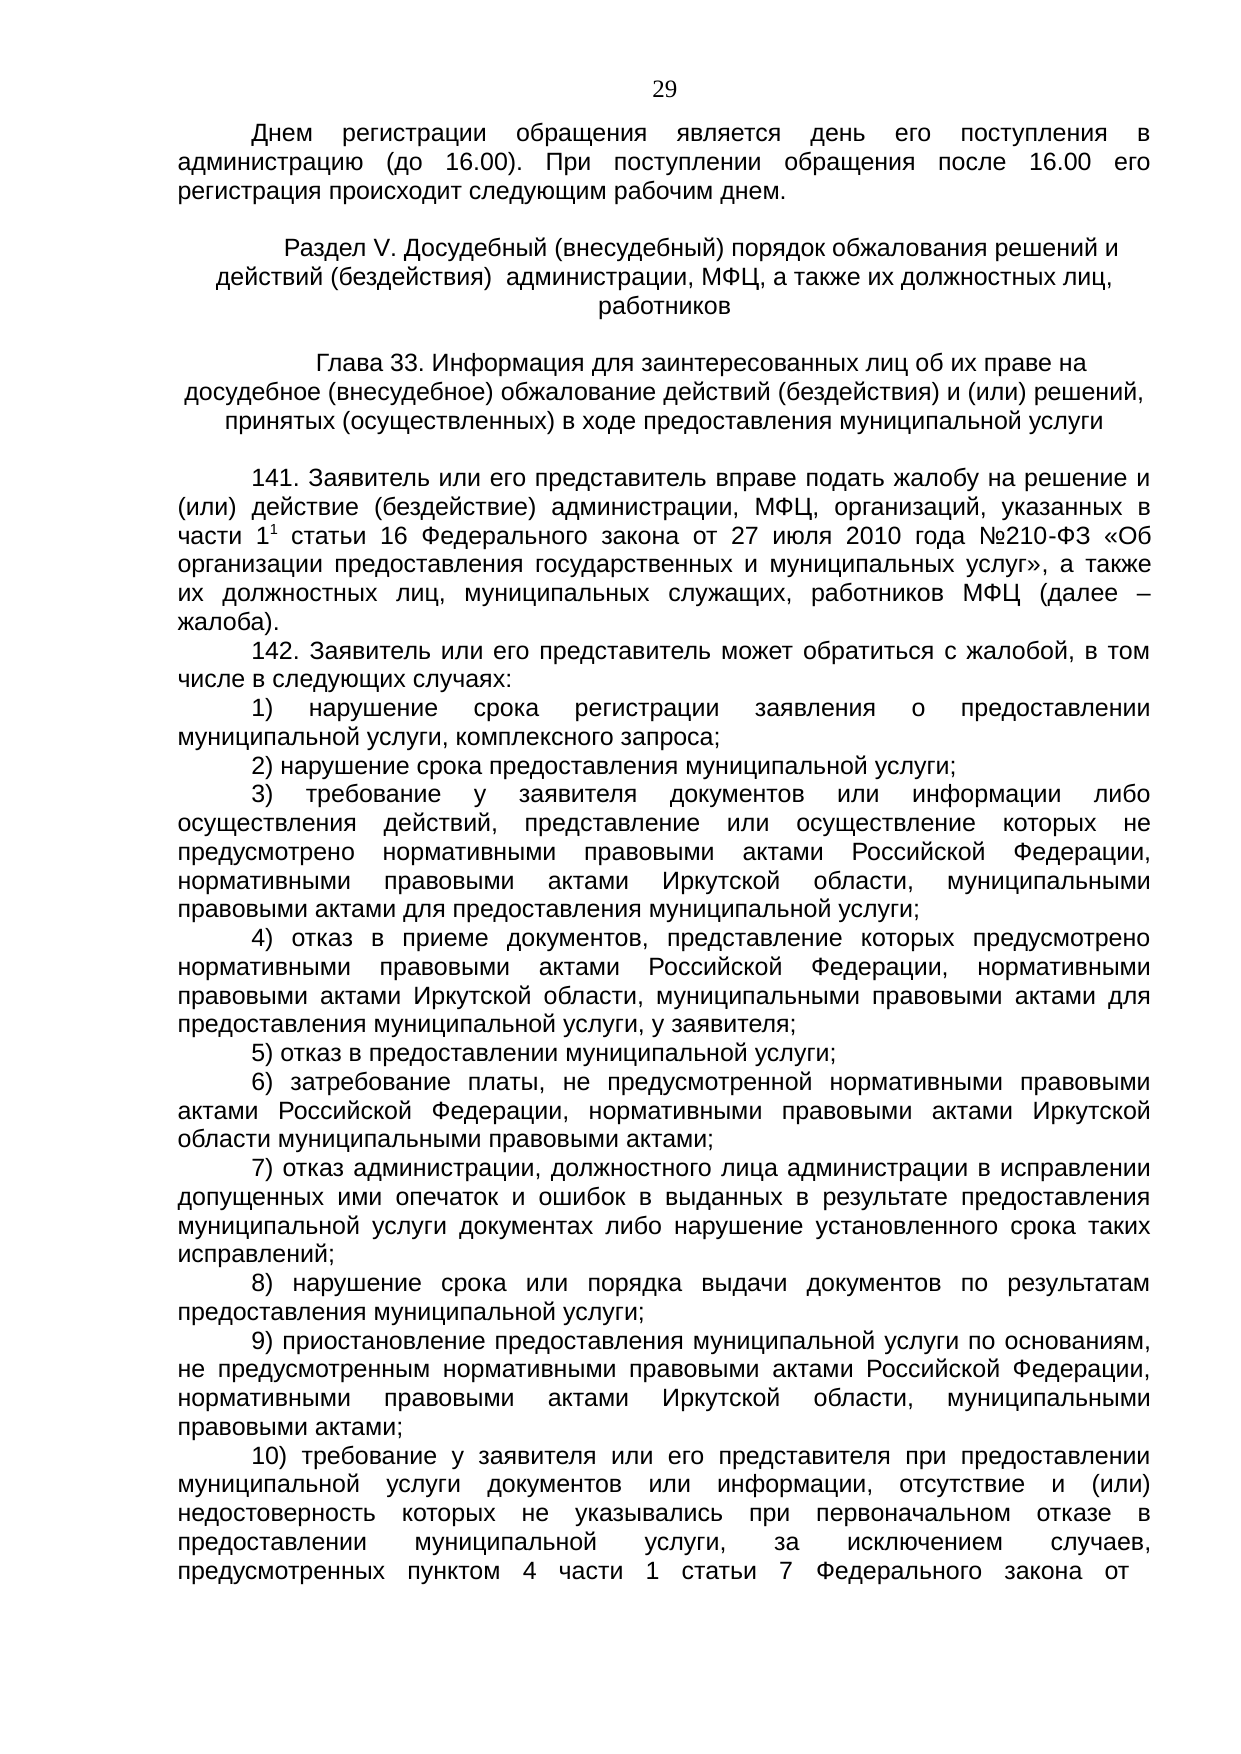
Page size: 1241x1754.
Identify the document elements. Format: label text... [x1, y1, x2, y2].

text 7) отказ администрации, должностного лица администрации в исправлении допущенных ими опечаток и ошибок в выданных в результате предоставления муниципальной услуги документах либо нарушение установленного срока таких исправлений; [177, 1153, 1152, 1268]
text 2) нарушение срока предоставления муниципальной услуги; [177, 751, 1152, 779]
text 1) нарушение срока регистрации заявления о предоставлении муниципальной услуги, комплексного запроса; [177, 693, 1152, 751]
text 3) требование у заявителя документов или информации либо осуществления действий, представление или осуществление которых не предусмотрено нормативными правовыми актами Российской Федерации, нормативными правовыми актами Иркутской области, муниципальными правовыми актами для предоставления муниципальной услуги; [177, 779, 1152, 923]
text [177, 1441, 1152, 1584]
text Глава 33. Информация для заинтересованных лиц об их праве на досудебное (внесудебное) обжалование действий (бездействия) и (или) решений, принятых (осуществленных) в ходе предоставления муниципальной услуги [177, 348, 1152, 434]
text Днем регистрации обращения является день его поступления в администрацию (до 16.00). При поступлении обращения после 16.00 его регистрация происходит следующим рабочим днем. [177, 118, 1152, 204]
text 9) приостановление предоставления муниципальной услуги по основаниям, не предусмотренным нормативными правовыми актами Российской Федерации, нормативными правовыми актами Иркутской области, муниципальными правовыми актами; [177, 1326, 1152, 1441]
text Раздел V. Досудебный (внесудебный) порядок обжалования решений и действий (бездействия) администрации, МФЦ, а также их должностных лиц, работников [177, 233, 1152, 319]
text 6) затребование платы, не предусмотренной нормативными правовыми актами Российской Федерации, нормативными правовыми актами Иркутской области муниципальными правовыми актами; [177, 1067, 1152, 1153]
text 8) нарушение срока или порядка выдачи документов по результатам предоставления муниципальной услуги; [177, 1268, 1152, 1326]
text 4) отказ в приеме документов, представление которых предусмотрено нормативными правовыми актами Российской Федерации, нормативными правовыми актами Иркутской области, муниципальными правовыми актами для предоставления муниципальной услуги, у заявителя; [177, 923, 1152, 1038]
text 5) отказ в предоставлении муниципальной услуги; [177, 1038, 1152, 1067]
text 142. Заявитель или его представитель может обратиться с жалобой, в том числе в следующих случаях: [177, 636, 1152, 693]
text 141. Заявитель или его представитель вправе подать жалобу на решение и (или) действие (бездействие) администрации, МФЦ, организаций, указанных в части 11 статьи 16 Федерального закона от 27 июля 2010 года №210-ФЗ «Об организации предоставления государственных и муниципальных услуг», а также их должностных лиц, муниципальных служащих, работников МФЦ (далее – жалоба). [177, 463, 1152, 636]
